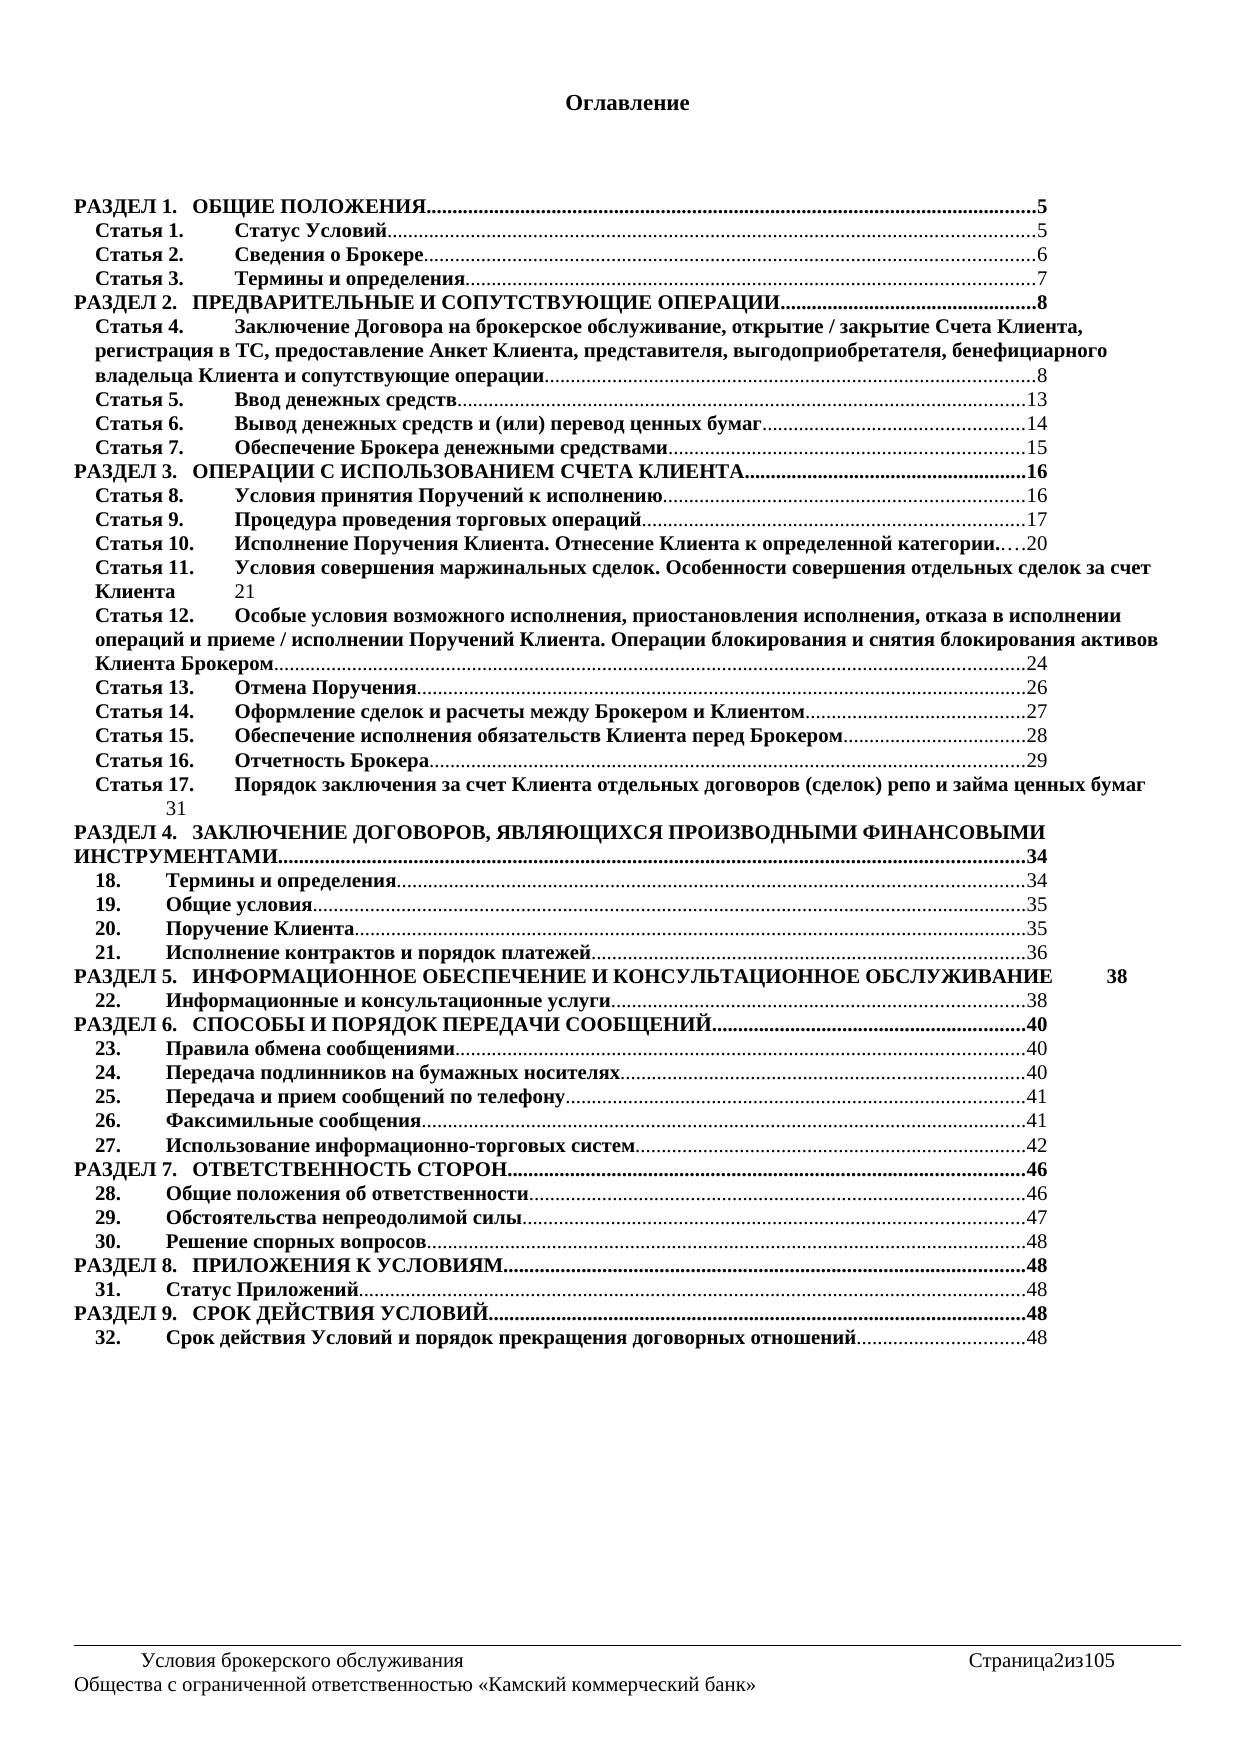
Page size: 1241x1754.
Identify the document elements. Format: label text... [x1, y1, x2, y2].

text 27. Использование информационно-торговых систем 42 [95, 1132, 1181, 1157]
text 30. Решение спорных вопросов 48 [95, 1229, 1181, 1253]
text Статья 15. Обеспечение исполнения обязательств Клиента перед Брокером 28 [95, 723, 1181, 747]
text РАЗДЕЛ 3. ОПЕРАЦИИ С ИСПОЛЬЗОВАНИЕМ СЧЕТА КЛИЕНТА 16 [74, 459, 1181, 483]
text 18. Термины и определения 34 [95, 868, 1181, 892]
text Статья 12. Особые условия возможного исполнения, приостановления исполнения, отказа в исполнении операций и приеме / исполнении Поручений Клиента. Операции блокирования и снятия блокирования активов Клиента Брокером 24 [95, 603, 1181, 675]
text Статья 8. Условия принятия Поручений к исполнению 16 [95, 483, 1181, 507]
text 22. Информационные и консультационные услуги 38 [95, 988, 1181, 1012]
text 20. Поручение Клиента 35 [95, 916, 1181, 940]
text 26. Факсимильные сообщения 41 [95, 1108, 1181, 1132]
text РАЗДЕЛ 6. СПОСОБЫ И ПОРЯДОК ПЕРЕДАЧИ СООБЩЕНИЙ 40 [74, 1012, 1181, 1036]
text Статья 11. Условия совершения маржинальных сделок. Особенности совершения отдельных сделок за счет Клиента 21 [95, 555, 1181, 603]
text РАЗДЕЛ 8. ПРИЛОЖЕНИЯ К УСЛОВИЯМ 48 [74, 1253, 1181, 1277]
text Статья 10. Исполнение Поручения Клиента. Отнесение Клиента к определенной категории. 20 [95, 531, 1181, 555]
text РАЗДЕЛ 1. ОБЩИЕ ПОЛОЖЕНИЯ 5 [74, 194, 1181, 218]
text 28. Общие положения об ответственности 46 [95, 1181, 1181, 1205]
text 19. Общие условия 35 [95, 892, 1181, 916]
text 21. Исполнение контрактов и порядок платежей 36 [95, 940, 1181, 964]
text Статья 17. Порядок заключения за счет Клиента отдельных договоров (сделок) репо и займа ценных бумаг 31 [95, 772, 1181, 820]
text 23. Правила обмена сообщениями 40 [95, 1036, 1181, 1060]
text Статья 1. Статус Условий 5 [95, 218, 1181, 242]
subtitle Оглавление [74, 89, 1181, 115]
text Статья 2. Сведения о Брокере 6 [95, 242, 1181, 266]
text Статья 16. Отчетность Брокера 29 [95, 747, 1181, 772]
text РАЗДЕЛ 2. ПРЕДВАРИТЕЛЬНЫЕ И СОПУТСТВУЮЩИЕ ОПЕРАЦИИ 8 [74, 290, 1181, 314]
text Статья 3. Термины и определения 7 [95, 266, 1181, 290]
text Статья 14. Оформление сделок и расчеты между Брокером и Клиентом 27 [95, 699, 1181, 723]
text РАЗДЕЛ 7. ОТВЕТСТВЕННОСТЬ СТОРОН 46 [74, 1157, 1181, 1181]
text Статья 6. Вывод денежных средств и (или) перевод ценных бумаг 14 [95, 411, 1181, 435]
text РАЗДЕЛ 4. ЗАКЛЮЧЕНИЕ ДОГОВОРОВ, ЯВЛЯЮЩИХСЯ ПРОИЗВОДНЫМИ ФИНАНСОВЫМИ ИНСТРУМЕНТАМИ 34 [74, 820, 1181, 868]
text 24. Передача подлинников на бумажных носителях 40 [95, 1060, 1181, 1084]
text 32. Срок действия Условий и порядок прекращения договорных отношений 48 [95, 1325, 1181, 1349]
text Статья 5. Ввод денежных средств 13 [95, 387, 1181, 411]
text Статья 4. Заключение Договора на брокерское обслуживание, открытие / закрытие Счета Клиента, регистрация в ТС, предоставление Анкет Клиента, представителя, выгодоприобретателя, бенефициарного владельца Клиента и сопутствующие операции 8 [95, 314, 1181, 387]
text 29. Обстоятельства непреодолимой силы 47 [95, 1205, 1181, 1229]
text Статья 9. Процедура проведения торговых операций 17 [95, 507, 1181, 531]
text Статья 7. Обеспечение Брокера денежными средствами 15 [95, 435, 1181, 459]
text РАЗДЕЛ 9. СРОК ДЕЙСТВИЯ УСЛОВИЙ 48 [74, 1301, 1181, 1325]
text Статья 13. Отмена Поручения 26 [95, 675, 1181, 699]
text 25. Передача и прием сообщений по телефону 41 [95, 1084, 1181, 1108]
text 31. Статус Приложений 48 [95, 1277, 1181, 1301]
text РАЗДЕЛ 5. ИНФОРМАЦИОННОЕ ОБЕСПЕЧЕНИЕ И КОНСУЛЬТАЦИОННОЕ ОБСЛУЖИВАНИЕ 38 [74, 964, 1181, 988]
